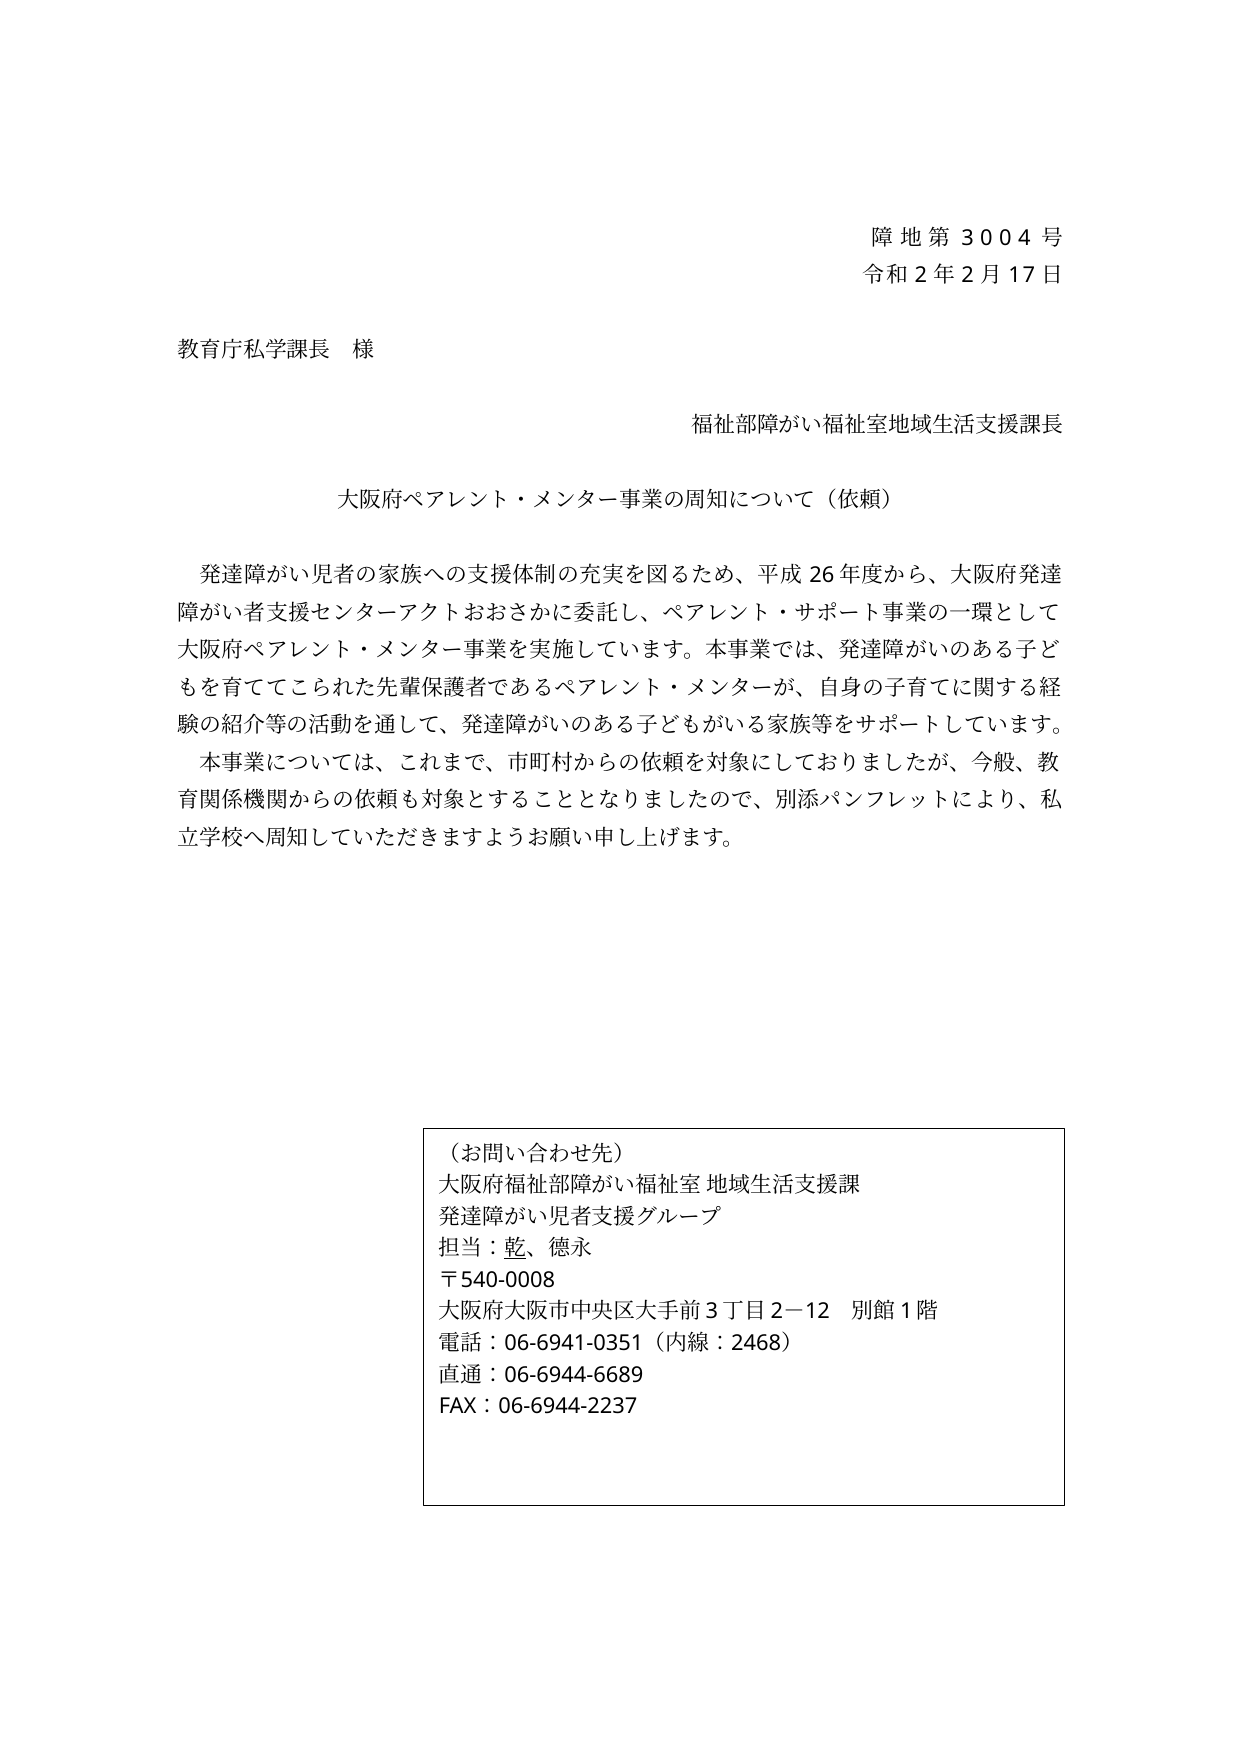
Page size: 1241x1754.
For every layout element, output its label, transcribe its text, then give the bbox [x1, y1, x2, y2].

text 発達障がい児者の家族への支援体制の充実を図るため、平成26年度から、大阪府発達障がい者支援センターアクトおおさかに委託し、ペアレント・サポート事業の一環として、大阪府ペアレント・メンター事業を実施しています。本事業では、発達障がいのある子どもを育ててこられた先輩保護者であるペアレント・メンターが、自身の子育てに関する経験の紹介等の活動を通して、発達障がいのある子どもがいる家族等をサポートしています。 [177, 554, 1063, 742]
text 大阪府ペアレント・メンター事業の周知について（依頼） [177, 479, 1063, 517]
text 教育庁私学課長 様 [177, 329, 1063, 367]
text 障地第3004号 [177, 217, 1063, 254]
text 福祉部障がい福祉室地域生活支援課長 [177, 404, 1063, 442]
text 令和2年2月17日 [177, 254, 1063, 292]
text 本事業については、これまで、市町村からの依頼を対象にしておりましたが、今般、教育関係機関からの依頼も対象とすることとなりましたので、別添パンフレットにより、私立学校へ周知していただきますようお願い申し上げます。 [177, 742, 1063, 854]
